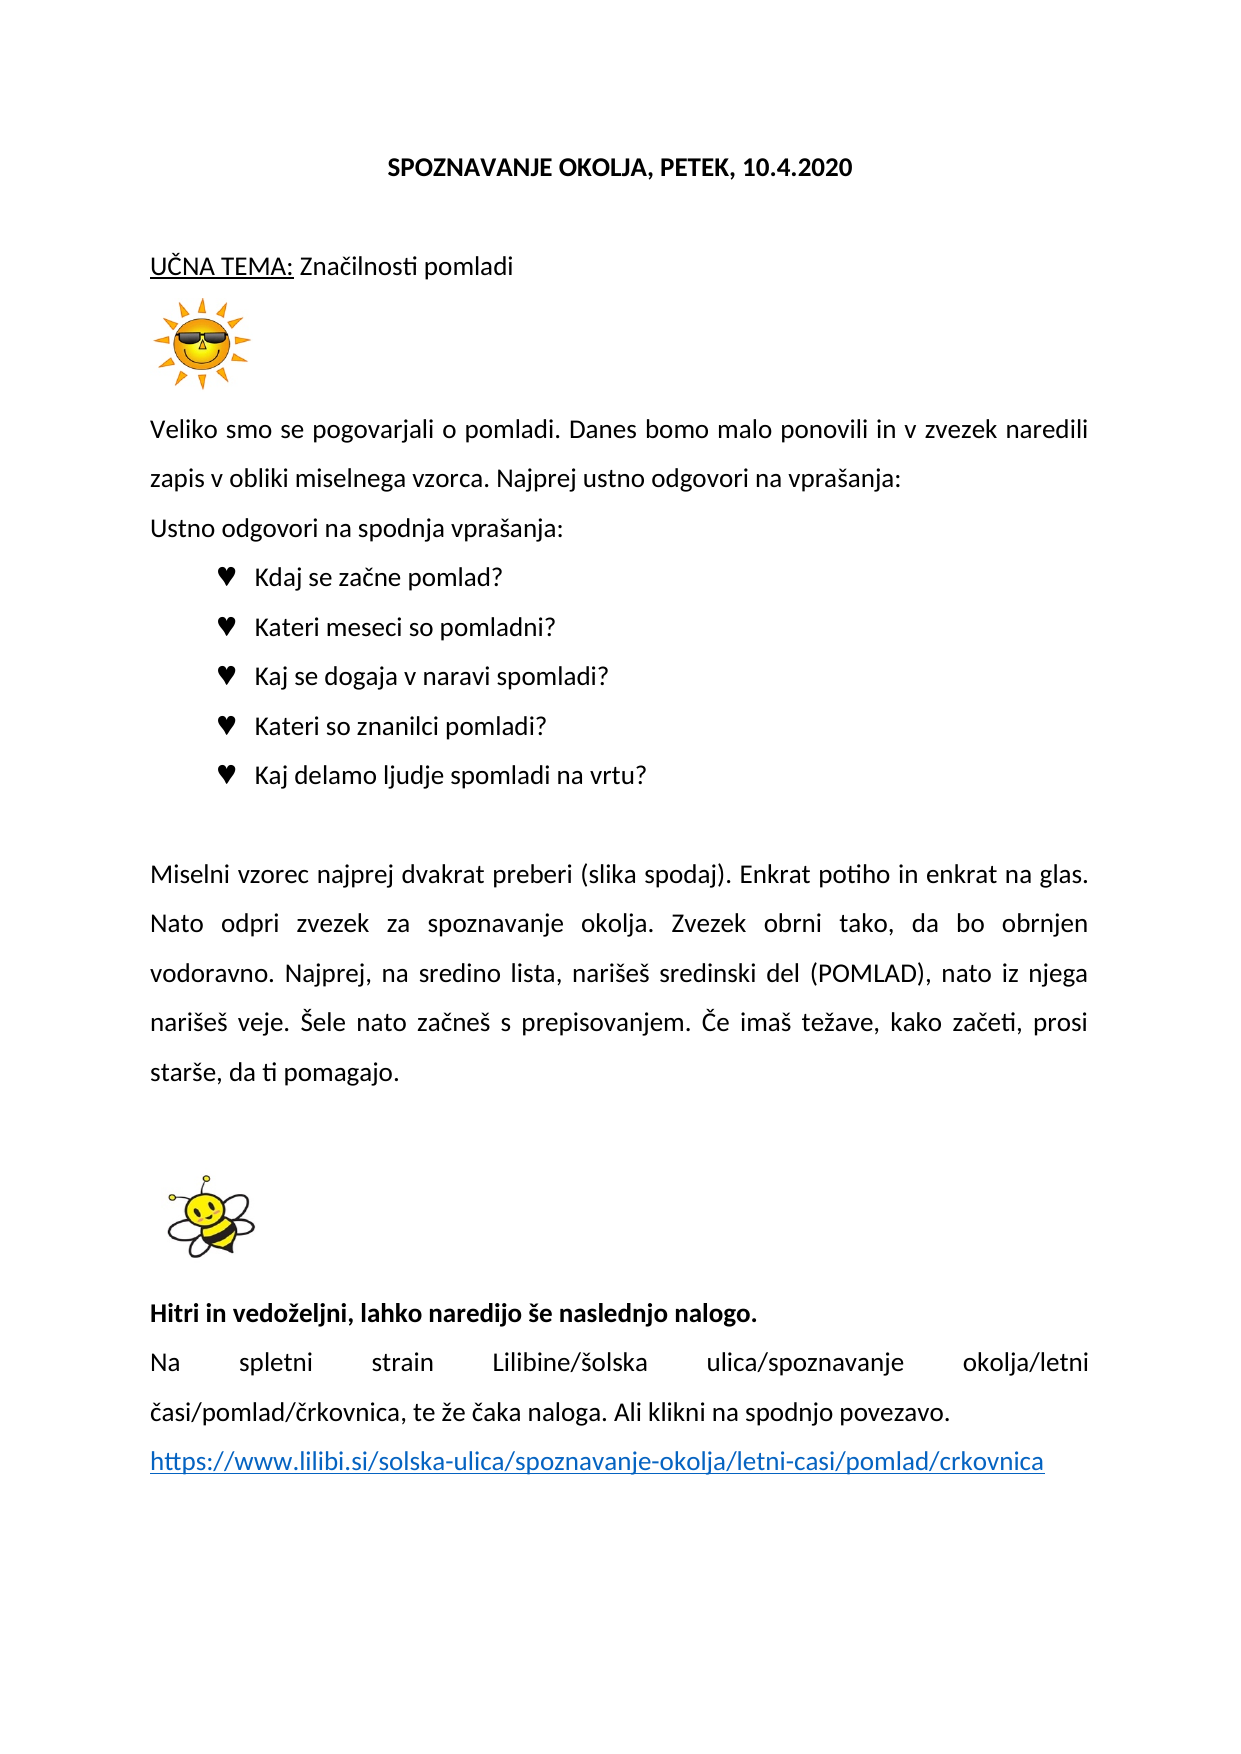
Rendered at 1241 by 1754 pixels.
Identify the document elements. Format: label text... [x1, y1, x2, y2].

picture [150, 298, 253, 391]
text Hitri in vedoželjni, lahko naredijo še naslednjo nalogo. [150, 1296, 1090, 1329]
list Kdaj se začne pomlad? [217, 560, 1090, 593]
text https://www.lilibi.si/solska-ulica/spoznavanje-okolja/letni-casi/pomlad/crkovnica [150, 1444, 1090, 1477]
list Kateri meseci so pomladni? [217, 610, 1090, 643]
list Kaj se dogaja v naravi spomladi? [217, 659, 1090, 692]
text Na spletni strain Lilibine/šolska ulica/spoznavanje okolja/letni časi/pomlad/črkovnica, te že čaka naloga. Ali klikni na spodnjo povezavo. [150, 1346, 1090, 1428]
list Kateri so znanilci pomladi? [217, 709, 1090, 742]
picture [150, 1165, 275, 1274]
text SPOZNAVANJE OKOLJA, PETEK, 10.4.2020 [150, 150, 1090, 183]
text UČNA TEMA: Značilnosti pomladi [150, 249, 1090, 282]
text Ustno odgovori na spodnja vprašanja: [150, 511, 1090, 544]
text Miselni vzorec najprej dvakrat preberi (slika spodaj). Enkrat potiho in enkrat na glas. Nato odpri zvezek za spoznavanje okolja. Zvezek obrni tako, da bo obrnjen vodoravno. Najprej, na sredino lista, narišeš sredinski del (POMLAD), nato iz njega narišeš veje. Šele nato začneš s prepisovanjem. Če imaš težave, kako začeti, prosi starše, da ti pomagajo. [150, 857, 1090, 1088]
list Kaj delamo ljudje spomladi na vrtu? [217, 758, 1090, 791]
text Veliko smo se pogovarjali o pomladi. Danes bomo malo ponovili in v zvezek naredili zapis v obliki miselnega vzorca. Najprej ustno odgovori na vprašanja: [150, 412, 1090, 494]
